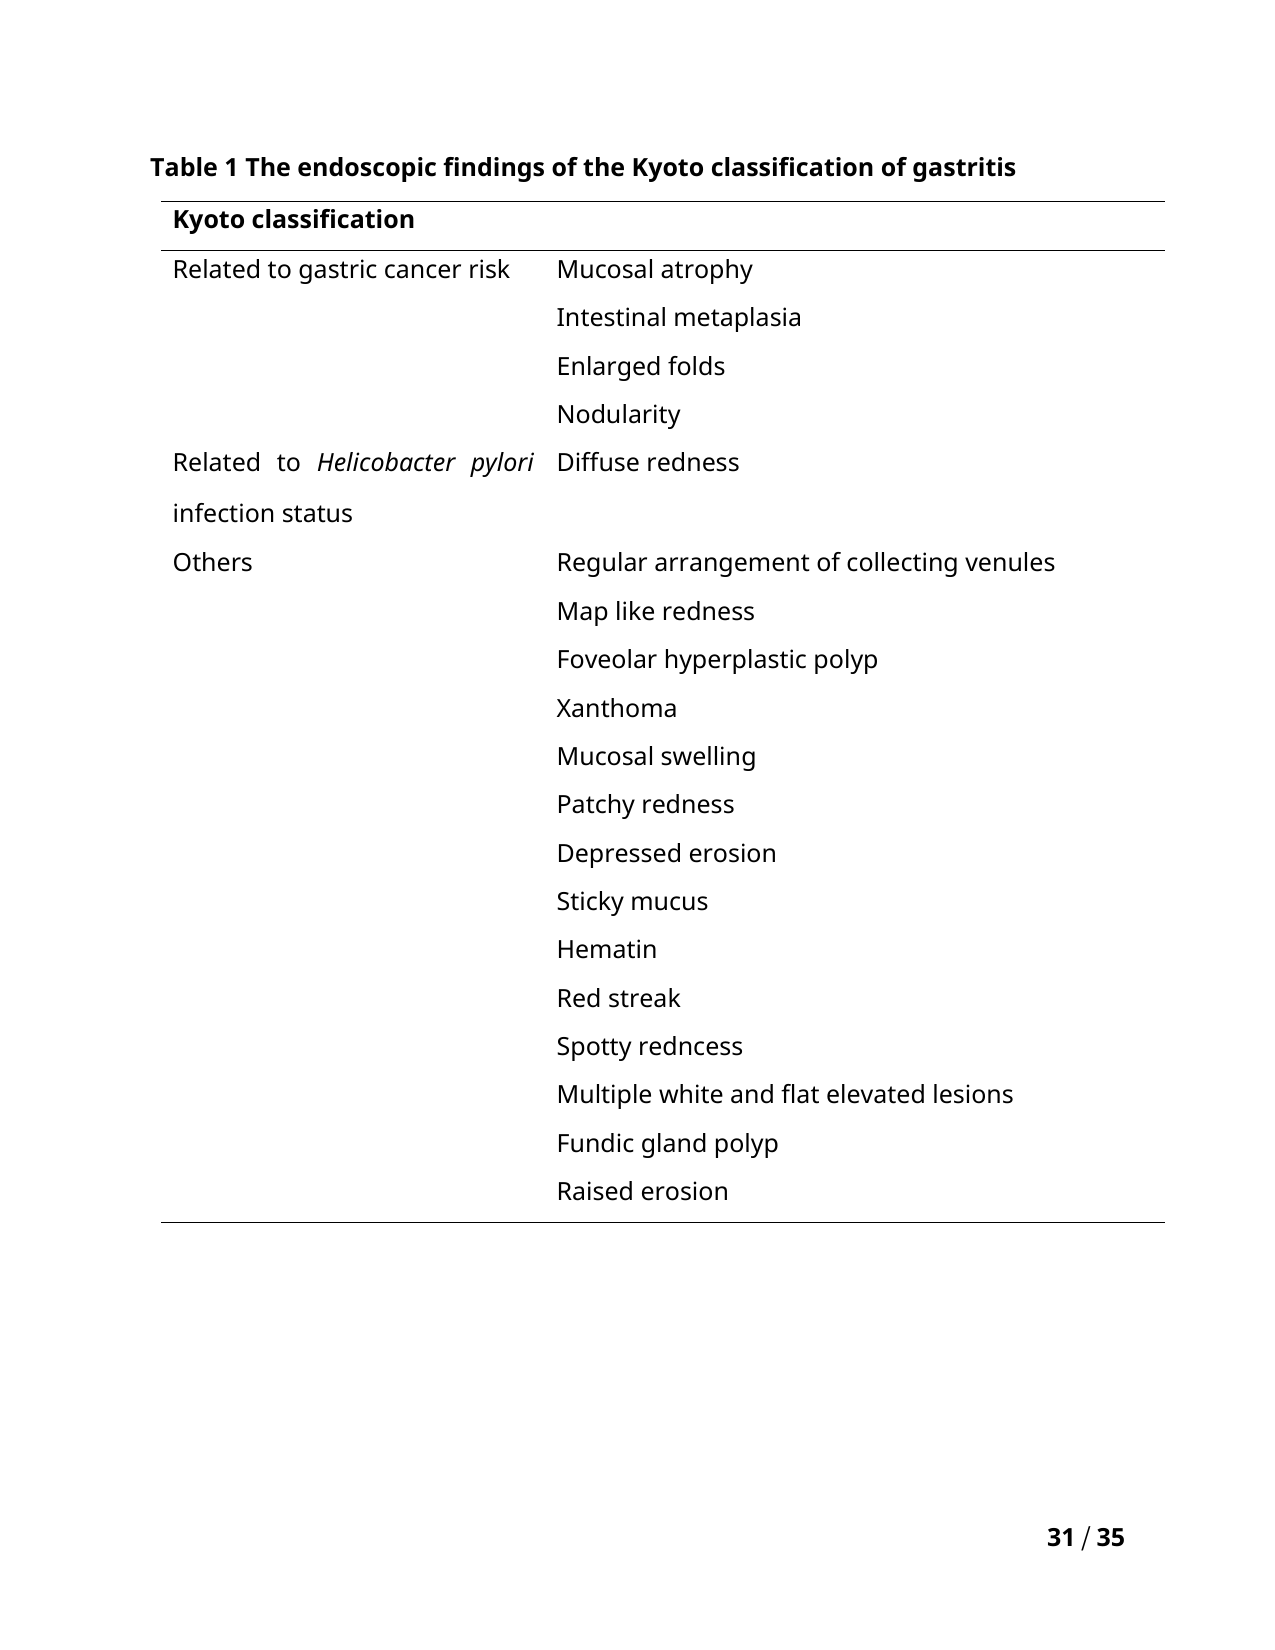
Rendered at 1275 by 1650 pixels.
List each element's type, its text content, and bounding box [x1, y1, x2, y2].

table_cell Related to Helicobacter pylori infection status [161, 445, 545, 544]
table_cell Red streak [545, 980, 1165, 1028]
table_cell Diffuse redness [545, 445, 1165, 544]
table_cell Related to gastric cancer risk [161, 251, 545, 445]
table_cell Hematin [545, 932, 1165, 980]
table_cell Raised erosion [545, 1174, 1165, 1222]
table_cell Mucosal swelling [545, 739, 1165, 787]
table_cell Map like redness [545, 593, 1165, 642]
table_cell Others [161, 544, 545, 1222]
table_cell Fundic gland polyp [545, 1125, 1165, 1173]
table_cell Depressed erosion [545, 835, 1165, 883]
table_cell Xanthoma [545, 690, 1165, 738]
table_cell Intestinal metaplasia [545, 300, 1165, 348]
table_cell Foveolar hyperplastic polyp [545, 642, 1165, 690]
table_cell Sticky mucus [545, 884, 1165, 932]
text Table 1 The endoscopic findings of the Kyoto classification of gastritis [150, 150, 1125, 184]
table_cell Patchy redness [545, 787, 1165, 835]
table_cell Multiple white and flat elevated lesions [545, 1077, 1165, 1125]
table_cell Spotty redncess [545, 1029, 1165, 1077]
table_cell Nodularity [545, 396, 1165, 445]
table_cell Enlarged folds [545, 348, 1165, 396]
table_cell Mucosal atrophy [545, 251, 1165, 300]
table_cell Regular arrangement of collecting venules [545, 544, 1165, 592]
table_header Kyoto classification [161, 202, 1165, 250]
